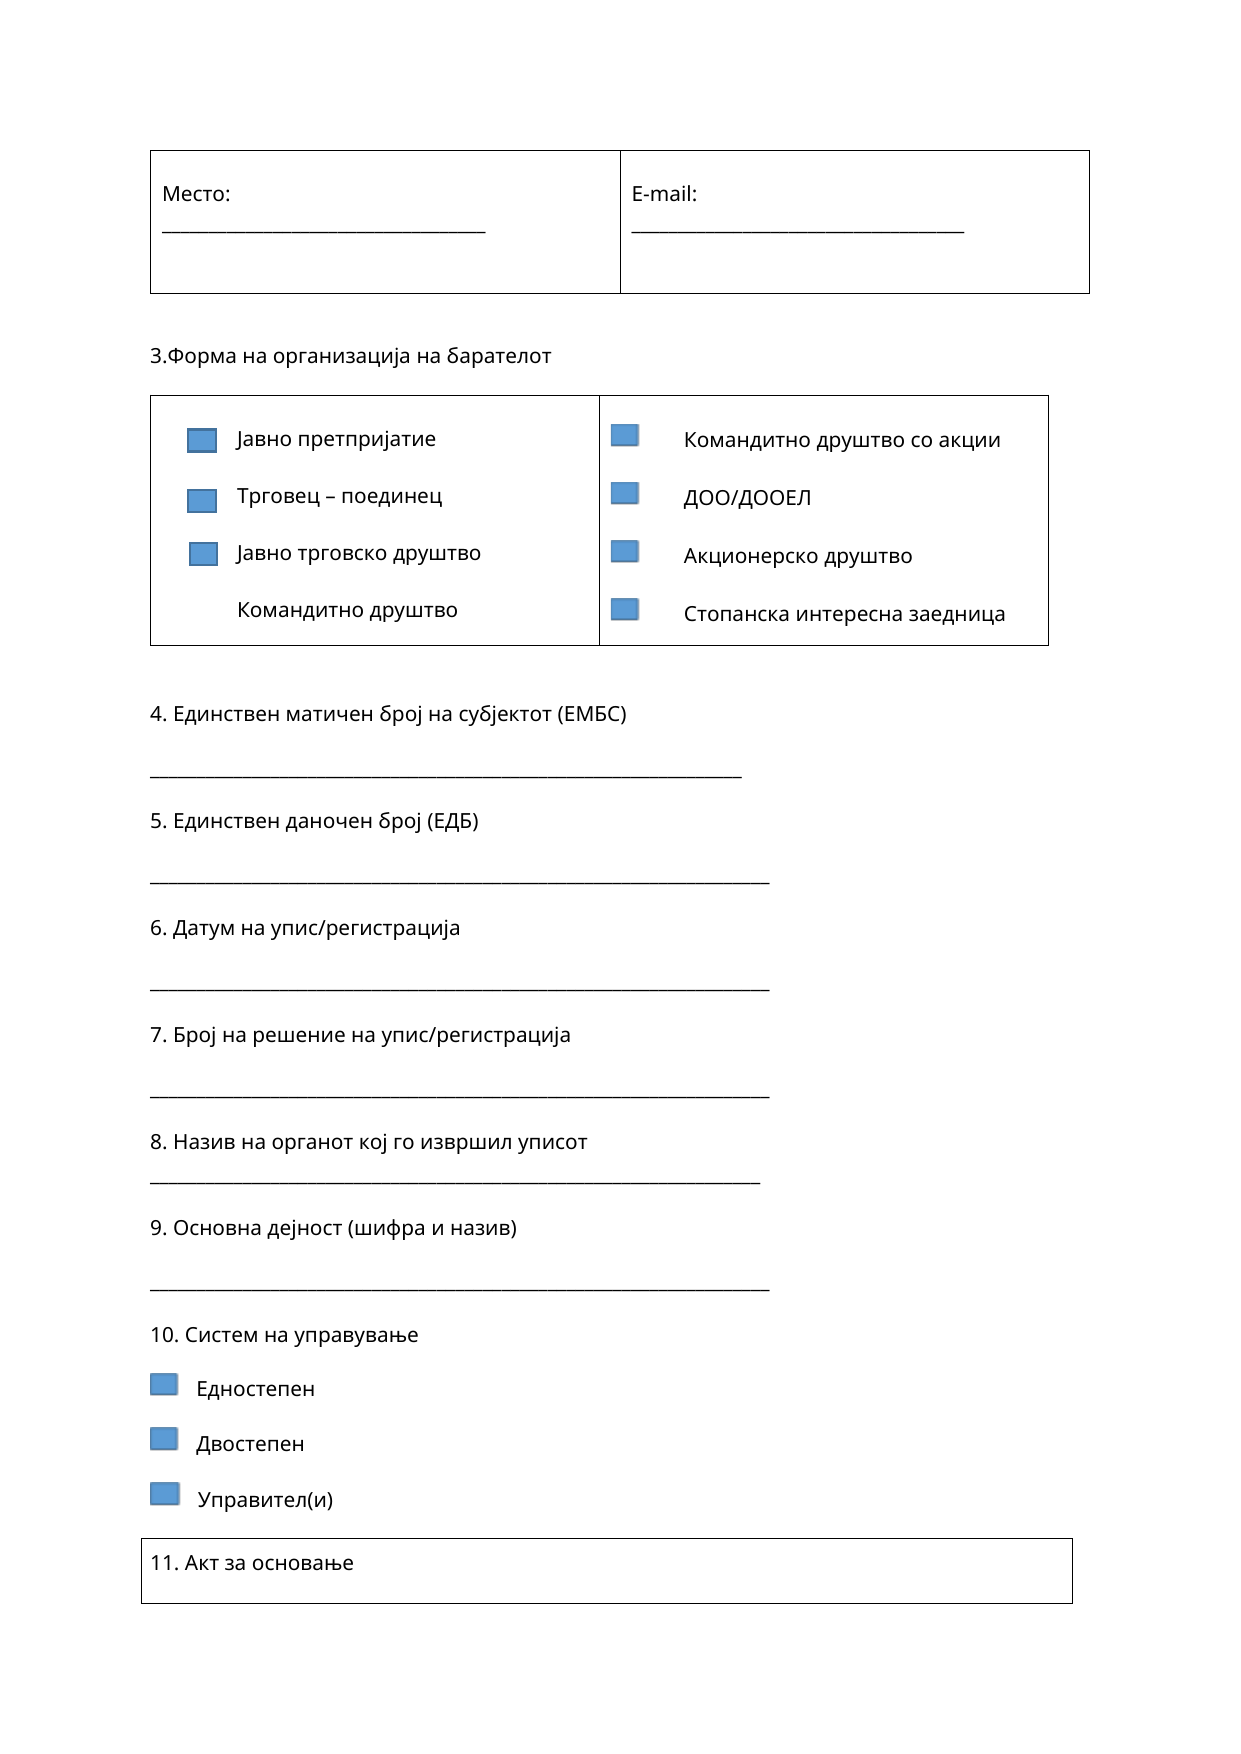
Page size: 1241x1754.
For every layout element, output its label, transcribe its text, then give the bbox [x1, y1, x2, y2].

text ___________________________________________________________________ [150, 1266, 1090, 1295]
picture [610, 540, 641, 564]
text ___________________________________________________________________ [150, 859, 1090, 888]
picture [610, 424, 641, 448]
picture [150, 1482, 182, 1507]
text 4. Единствен матичен број на субјектот (ЕМБС) [150, 699, 1090, 728]
table_header 11. Акт за основање [142, 1539, 1072, 1603]
text 3.Форма на организација на барателот [150, 341, 1090, 369]
picture [610, 482, 641, 506]
text ___________________________________________________________________ [150, 1073, 1090, 1102]
picture [610, 598, 641, 622]
text Едностепен [150, 1373, 1090, 1403]
text Двостепен [150, 1428, 1090, 1457]
text 10. Систем на управување [150, 1320, 1090, 1348]
text ___________________________________________________________________ [150, 966, 1090, 995]
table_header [621, 151, 1089, 293]
text ________________________________________________________________ [150, 753, 1090, 781]
table_header Командитно друштво со акции ДОО/ДООЕЛ Акционерско друштво Стопанска интересна заедница [600, 396, 1048, 645]
picture [150, 1373, 180, 1397]
text 5. Единствен даночен број (ЕДБ) [150, 806, 1090, 834]
table_header Јавно претпријатие Трговец – поединец Јавно трговско друштво Командитно друштво [151, 396, 599, 645]
text 6. Датум на упис/регистрација [150, 913, 1090, 941]
text 8. Назив на органот кој го извршил уписот __________________________________________________________________ [150, 1127, 1090, 1188]
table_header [151, 151, 620, 293]
picture [150, 1427, 180, 1452]
text 7. Број на решение на упис/регистрација [150, 1020, 1090, 1048]
text 9. Основна дејност (шифра и назив) [150, 1213, 1090, 1241]
text Управител(и) [150, 1482, 1090, 1513]
